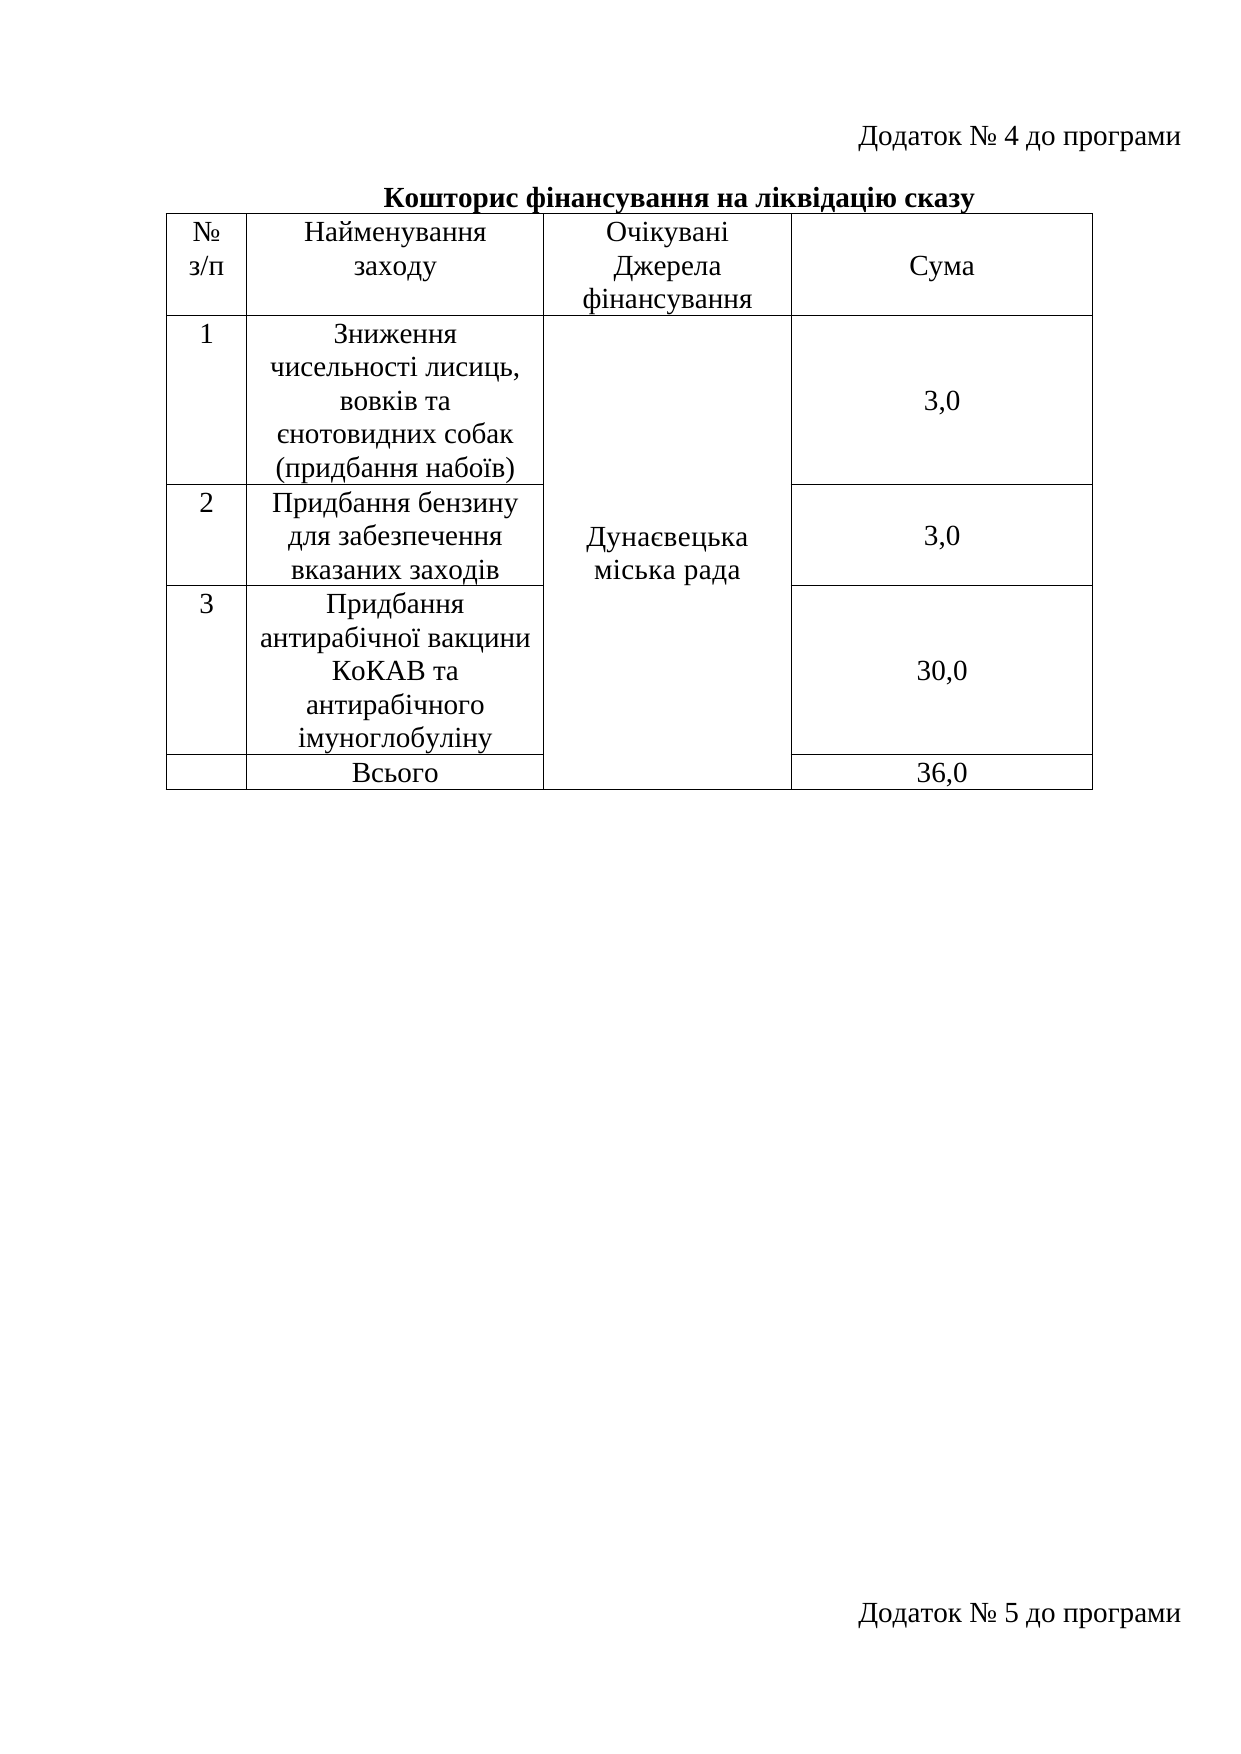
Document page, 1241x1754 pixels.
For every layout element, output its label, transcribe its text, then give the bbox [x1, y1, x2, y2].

text Додаток № 4 до програми [177, 118, 1181, 152]
table_cell 2 [167, 485, 246, 585]
table_cell 3,0 [792, 485, 1092, 585]
table_header Очікувані Джерела фінансування [544, 214, 791, 315]
table_cell [167, 755, 246, 789]
table_header Сума [792, 214, 1092, 315]
table_cell Придбання бензину для забезпечення вказаних заходів [247, 485, 543, 585]
table_cell 3 [167, 586, 246, 754]
table_cell 1 [167, 316, 246, 484]
table_cell Придбання антирабічної вакцини КоКАВ та антирабічного імуноглобуліну [247, 586, 543, 754]
table_header Найменування заходу [247, 214, 543, 315]
table_cell Всього [247, 755, 543, 789]
table_cell 36,0 [792, 755, 1092, 789]
table_cell 3,0 [792, 316, 1092, 484]
table_header № з/п [167, 214, 246, 315]
table_cell 30,0 [792, 586, 1092, 754]
table_cell Дунаєвецька міська рада [544, 316, 791, 789]
text Додаток № 5 до програми [177, 1595, 1181, 1628]
table_cell Зниження чисельності лисиць, вовків та єнотовидних собак (придбання набоїв) [247, 316, 543, 484]
text Кошторис фінансування на ліквідацію сказу [177, 180, 1181, 213]
